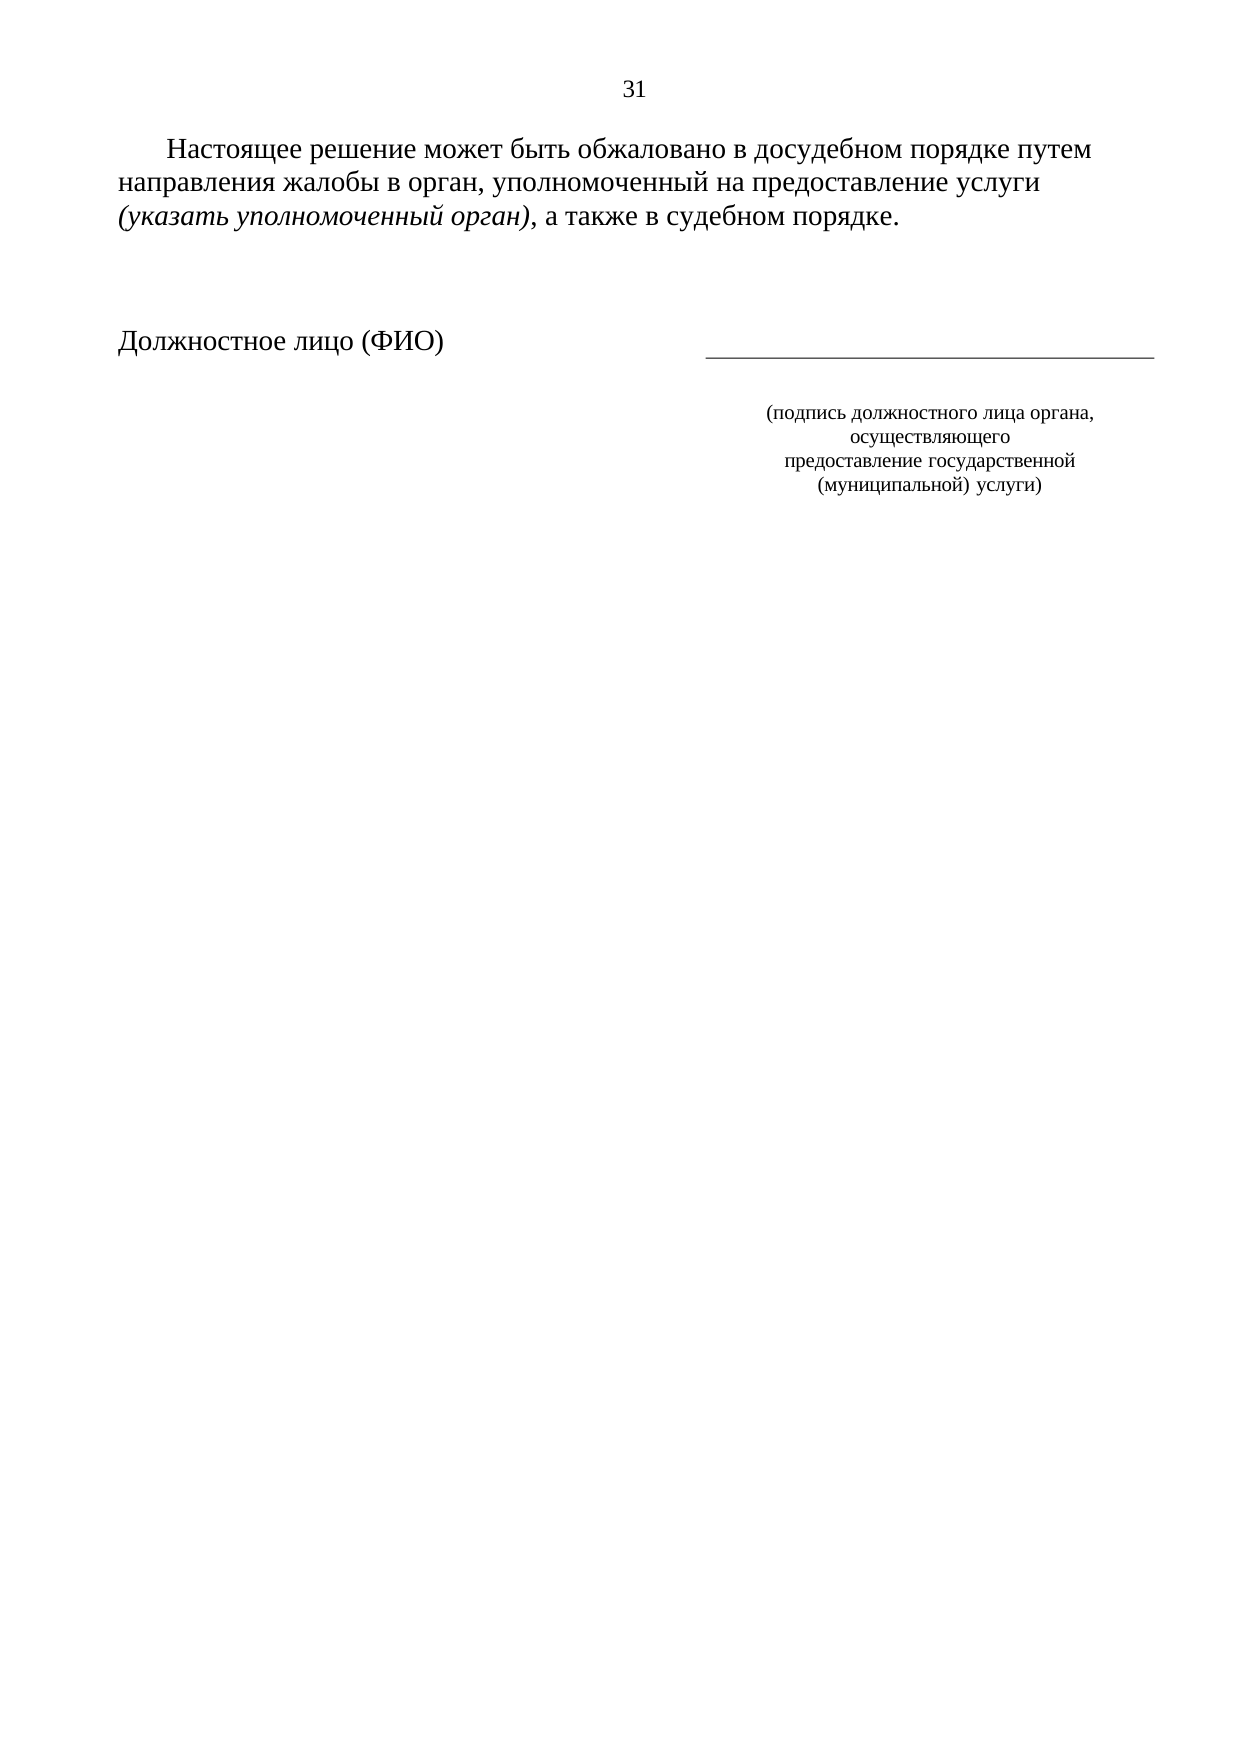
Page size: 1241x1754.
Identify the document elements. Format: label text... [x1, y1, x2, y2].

text предоставление государственной [712, 448, 1148, 472]
text (муниципальной) услуги) [711, 472, 1148, 496]
text (подпись должностного лица органа, осуществляющего [712, 401, 1148, 448]
text Должностное лицо (ФИО) [118, 323, 1165, 356]
text Настоящее решение может быть обжаловано в досудебном порядке путем направления жалобы в орган, уполномоченный на предоставление услуги (указать уполномоченный орган), а также в судебном порядке. [118, 131, 1152, 232]
